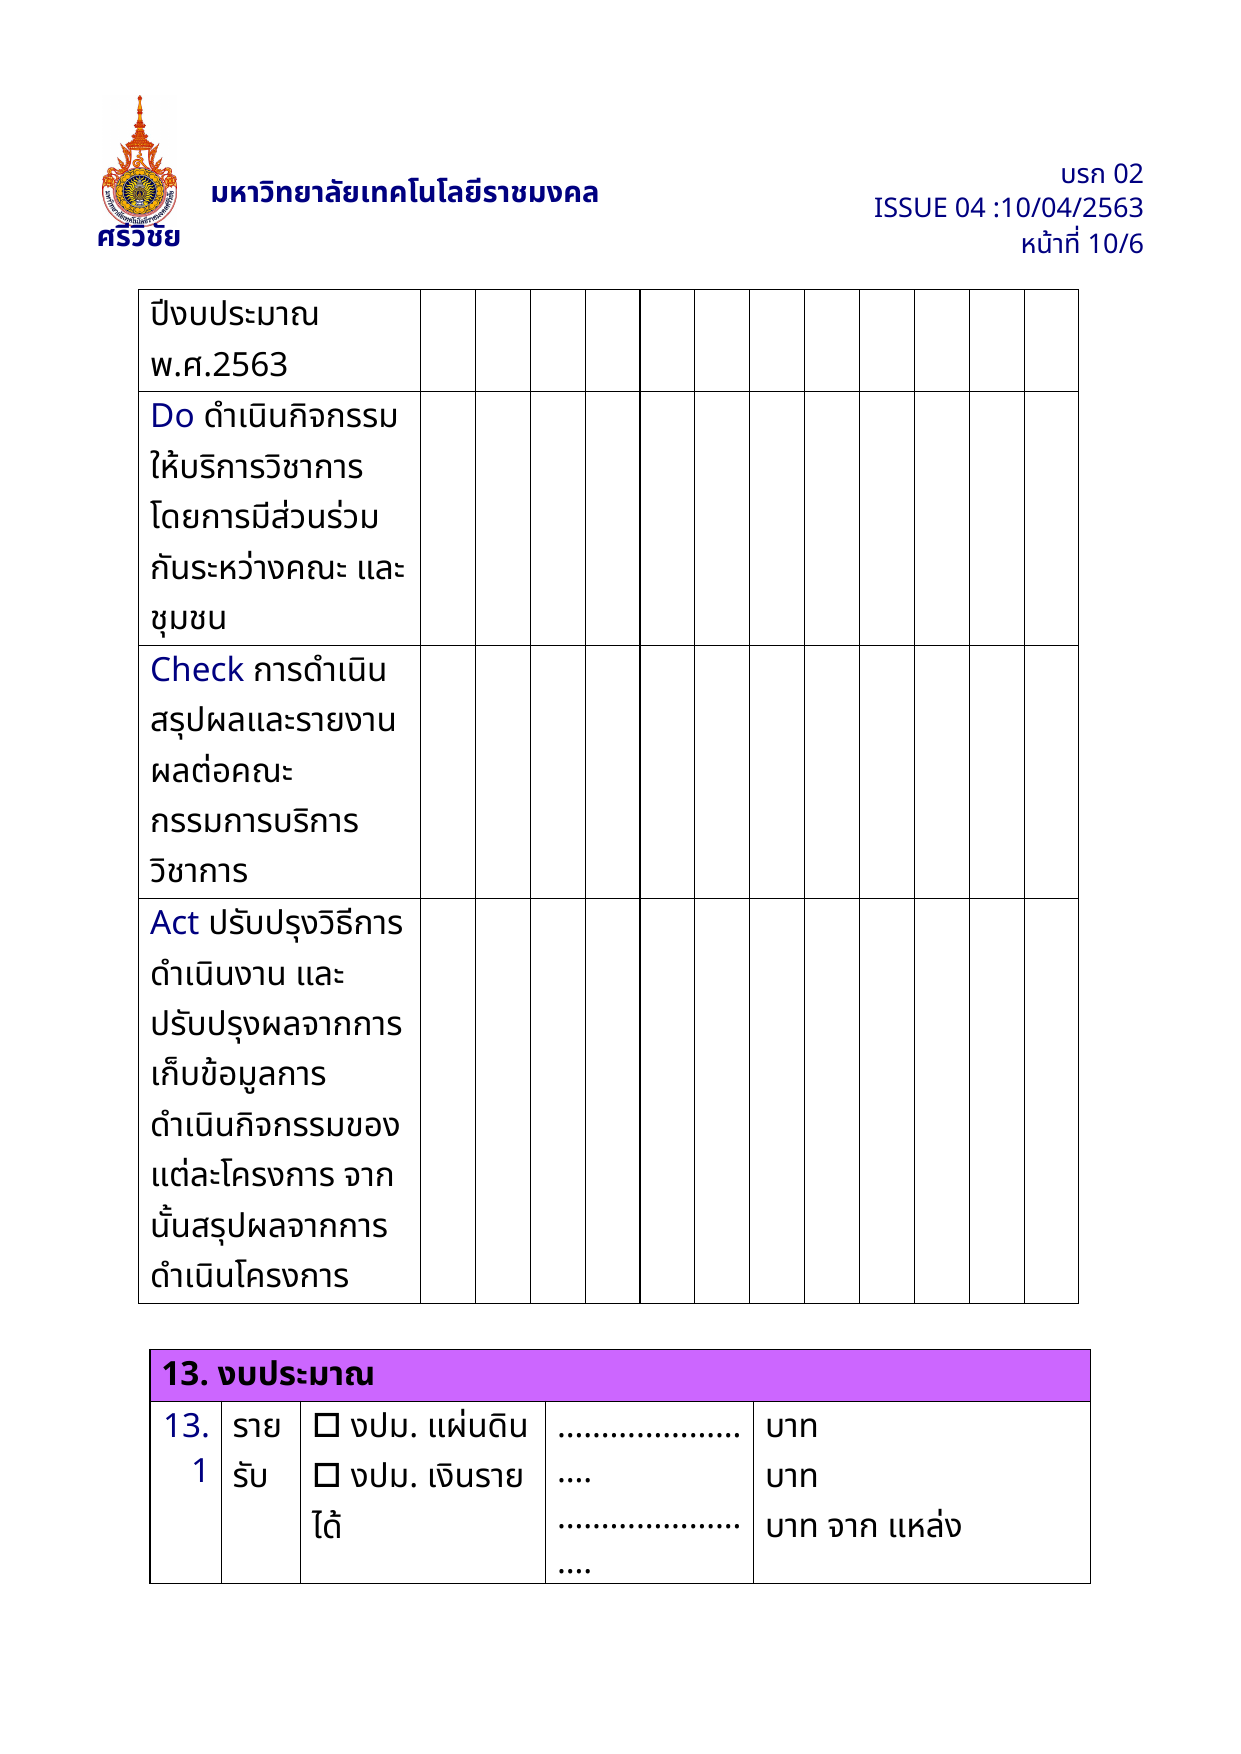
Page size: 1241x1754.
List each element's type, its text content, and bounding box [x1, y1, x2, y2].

table_cell [1025, 646, 1078, 898]
table_cell [531, 290, 585, 391]
table_cell [586, 290, 639, 391]
table_cell [805, 392, 859, 644]
table_cell [421, 290, 475, 391]
table_cell [860, 290, 914, 391]
table_cell Plan ประชุมคณะทำงานและพิจารณาแนวทางในการดำเนินโครงการสำรวจความต้องการและวิเคราะห์ความต้องการบริการวิชาการปีงบประมาณ พ.ศ.2563 [139, 290, 420, 391]
table_cell [421, 899, 475, 1302]
table_cell [476, 392, 530, 644]
picture [102, 95, 177, 227]
table_cell Check การดำเนินสรุปผลและรายงานผลต่อคณะกรรมการบริการวิชาการ [139, 646, 420, 898]
table_cell [476, 290, 530, 391]
table_cell [750, 646, 804, 898]
table_cell [641, 392, 694, 644]
table_cell [750, 392, 804, 644]
table_cell [695, 290, 749, 391]
table_cell [421, 646, 475, 898]
table_cell Act ปรับปรุงวิธีการดำเนินงาน และปรับปรุงผลจากการเก็บข้อมูลการดำเนินกิจกรรมของแต่ละโครงการ จากนั้นสรุปผลจากการดำเนินโครงการ [139, 899, 420, 1302]
table_cell [805, 290, 859, 391]
table_cell [805, 899, 859, 1302]
table_cell [860, 646, 914, 898]
table_cell Do ดำเนินกิจกรรมให้บริการวิชาการโดยการมีส่วนร่วมกันระหว่างคณะ และชุมชน [139, 392, 420, 644]
table_cell [586, 392, 639, 644]
table_cell [860, 392, 914, 644]
table_cell [805, 646, 859, 898]
table_cell บาท บาท บาท จาก แหล่งทุน.................................. (แนบแบบยืนยันการสนับสนุนงบประมาณจากหน่วยงานภายนอก บรก 10) [754, 1402, 1090, 1583]
table_cell [970, 646, 1024, 898]
table_cell [970, 290, 1024, 391]
table_cell [531, 899, 585, 1302]
table_cell [476, 899, 530, 1302]
table_header 13. งบประมาณ [151, 1350, 1090, 1401]
table_cell [915, 392, 969, 644]
table_cell [695, 392, 749, 644]
table_cell งปม. แผ่นดิน งปม. เงินรายได้ งปม. ภายนอก [301, 1402, 545, 1583]
table_cell [641, 646, 694, 898]
table_cell [586, 899, 639, 1302]
table_cell [1025, 899, 1078, 1302]
table_cell [860, 899, 914, 1302]
table_cell [915, 646, 969, 898]
table_cell [695, 899, 749, 1302]
table_cell [531, 392, 585, 644]
table_cell รายรับ [222, 1402, 300, 1583]
table_cell [970, 392, 1024, 644]
table_cell [695, 646, 749, 898]
table_cell [641, 290, 694, 391]
table_cell ……………………. ……………………. ……………………. [546, 1402, 753, 1583]
table_cell [915, 290, 969, 391]
table_cell [750, 899, 804, 1302]
table_cell [531, 646, 585, 898]
table_cell [915, 899, 969, 1302]
table_cell [641, 899, 694, 1302]
table_cell [750, 290, 804, 391]
table_cell [476, 646, 530, 898]
table_cell [1025, 290, 1078, 391]
table_cell [1025, 392, 1078, 644]
table_cell 13.1 [151, 1402, 221, 1583]
table_cell [970, 899, 1024, 1302]
table_cell [421, 392, 475, 644]
table_cell [586, 646, 639, 898]
